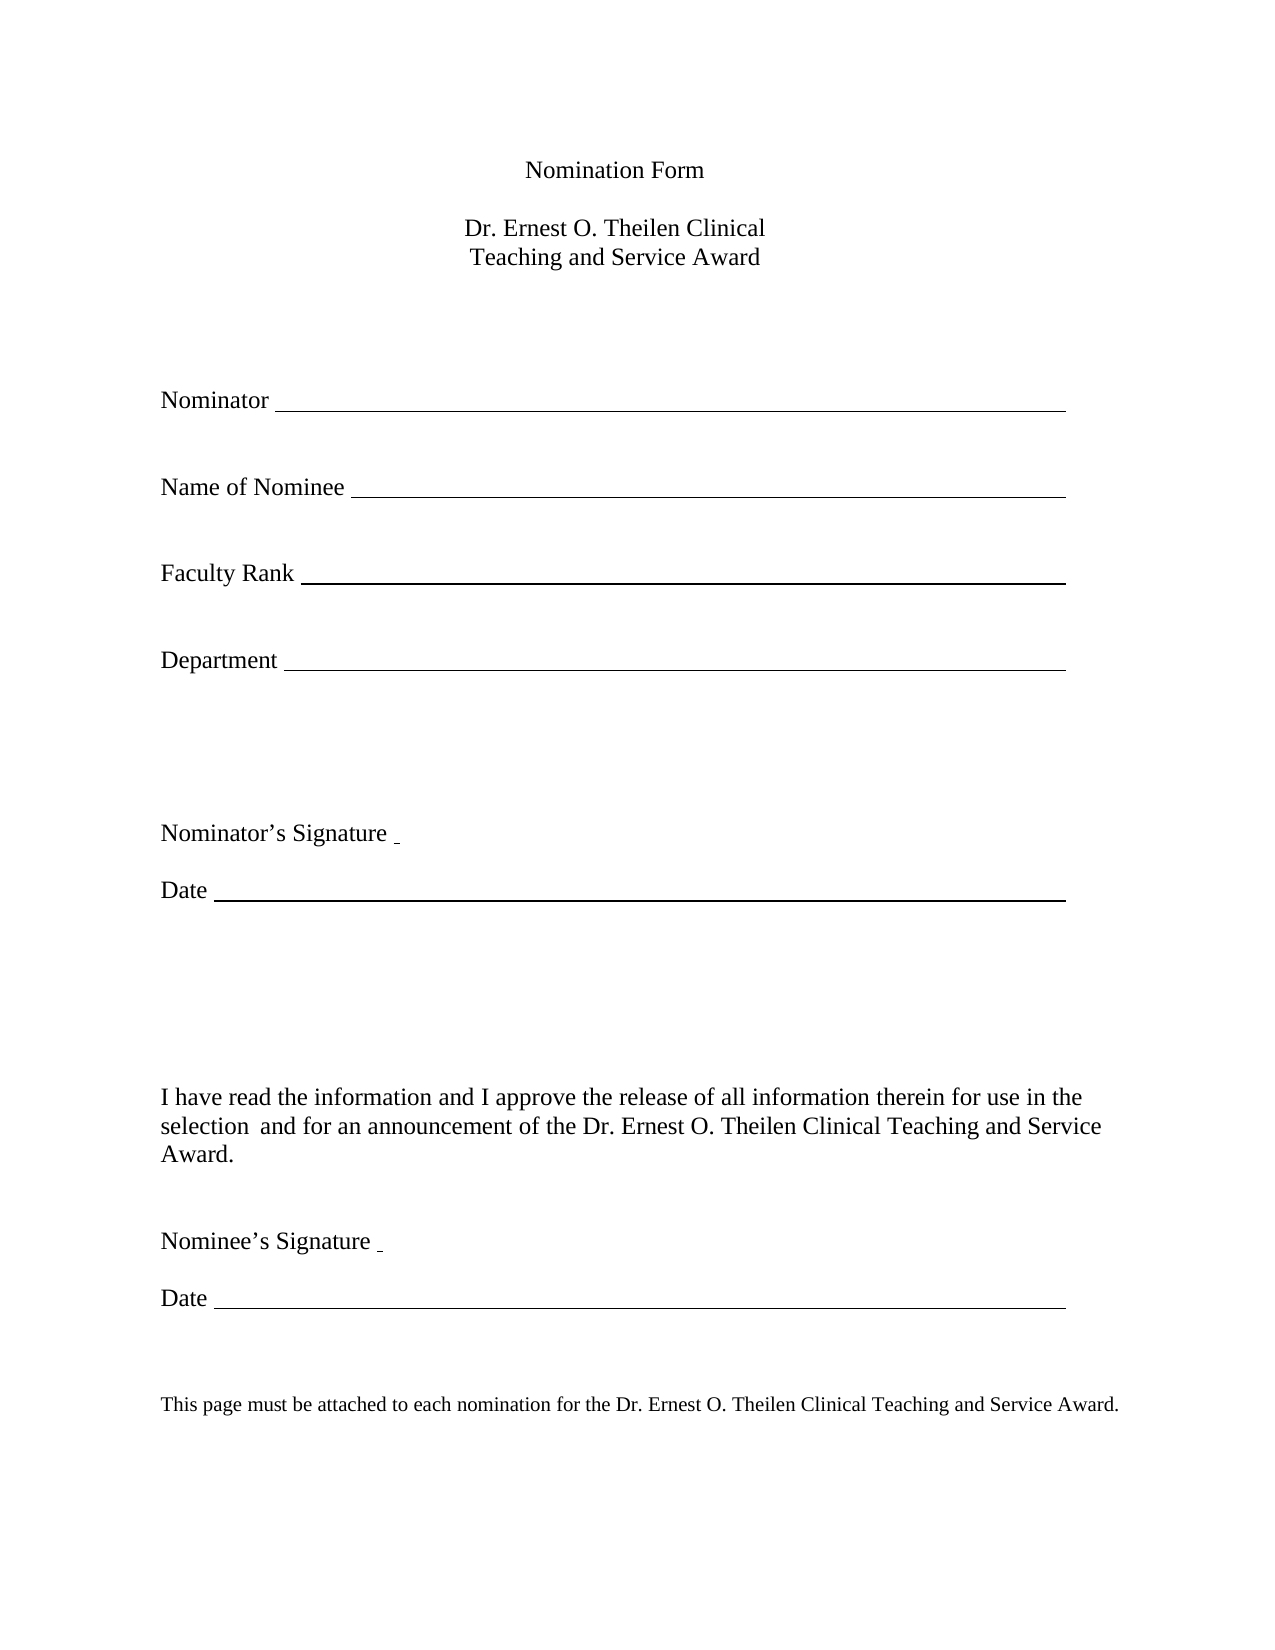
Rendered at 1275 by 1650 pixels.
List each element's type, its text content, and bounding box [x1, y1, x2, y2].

text Nominator [160, 386, 1125, 414]
text Department [160, 645, 1125, 673]
text Nomination Form [445, 155, 784, 184]
text Faculty Rank [160, 558, 1125, 587]
text Dr. Ernest O. Theilen Clinical Teaching and Service Award [445, 213, 784, 271]
text I have read the information and I approve the release of all information therein for use in the selection and for an announcement of the Dr. Ernest O. Theilen Clinical Teaching and Service Award. [160, 1082, 1113, 1168]
text Date [160, 1283, 1125, 1312]
text This page must be attached to each nomination for the Dr. Ernest O. Theilen Clinical Teaching and Service Award. [160, 1392, 1125, 1416]
text Nominee’s Signature [160, 1226, 1125, 1254]
text Name of Nominee [160, 472, 1125, 501]
text Nominator’s Signature [160, 818, 1125, 847]
text Date [160, 875, 1125, 904]
